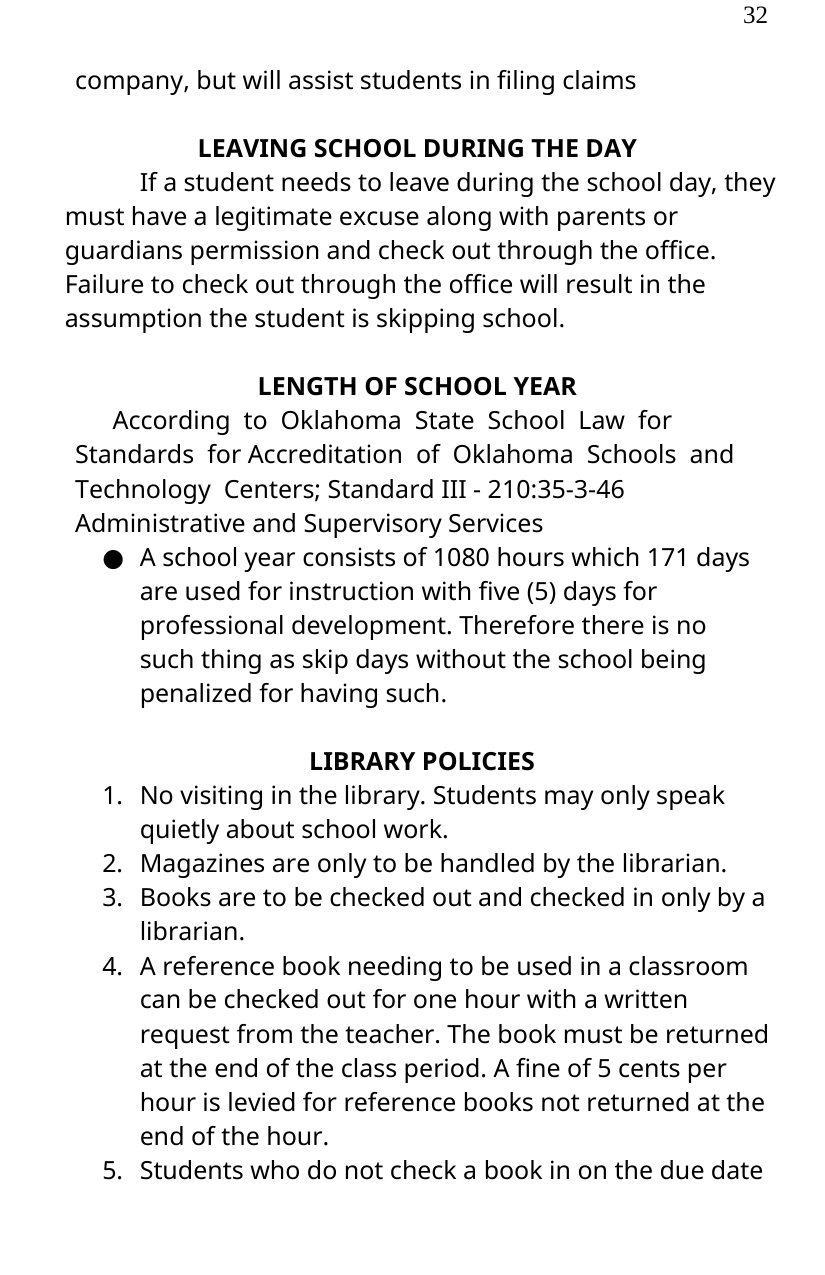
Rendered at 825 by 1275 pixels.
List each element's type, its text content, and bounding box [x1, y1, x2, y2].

text LIBRARY POLICIES [74, 744, 770, 778]
text According to Oklahoma State School Law for Standards for Accreditation of Oklahoma Schools and Technology Centers; Standard III - 210:35-3-46 Administrative and Supervisory Services [75, 403, 757, 539]
text LEAVING SCHOOL DURING THE DAY [64, 131, 770, 165]
text If a student needs to leave during the school day, they must have a legitimate excuse along with parents or guardians permission and check out through the office. Failure to check out through the office will result in the assumption the student is skipping school. [64, 165, 777, 335]
list No visiting in the library. Students may only speak quietly about school work. [102, 778, 777, 846]
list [102, 1152, 777, 1187]
list A reference book needing to be used in a classroom can be checked out for one hour with a written request from the teacher. The book must be returned at the end of the class period. A fine of 5 cents per hour is levied for reference books not returned at the end of the hour. [102, 948, 777, 1152]
text LENGTH OF SCHOOL YEAR [64, 369, 770, 403]
list Magazines are only to be handled by the librarian. [102, 846, 777, 880]
list Books are to be checked out and checked in only by a librarian. [102, 880, 777, 948]
list A school year consists of 1080 hours which 171 days are used for instruction with five (5) days for professional development. Therefore there is no such thing as skip days without the school being penalized for having such. [102, 539, 757, 710]
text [75, 62, 779, 97]
